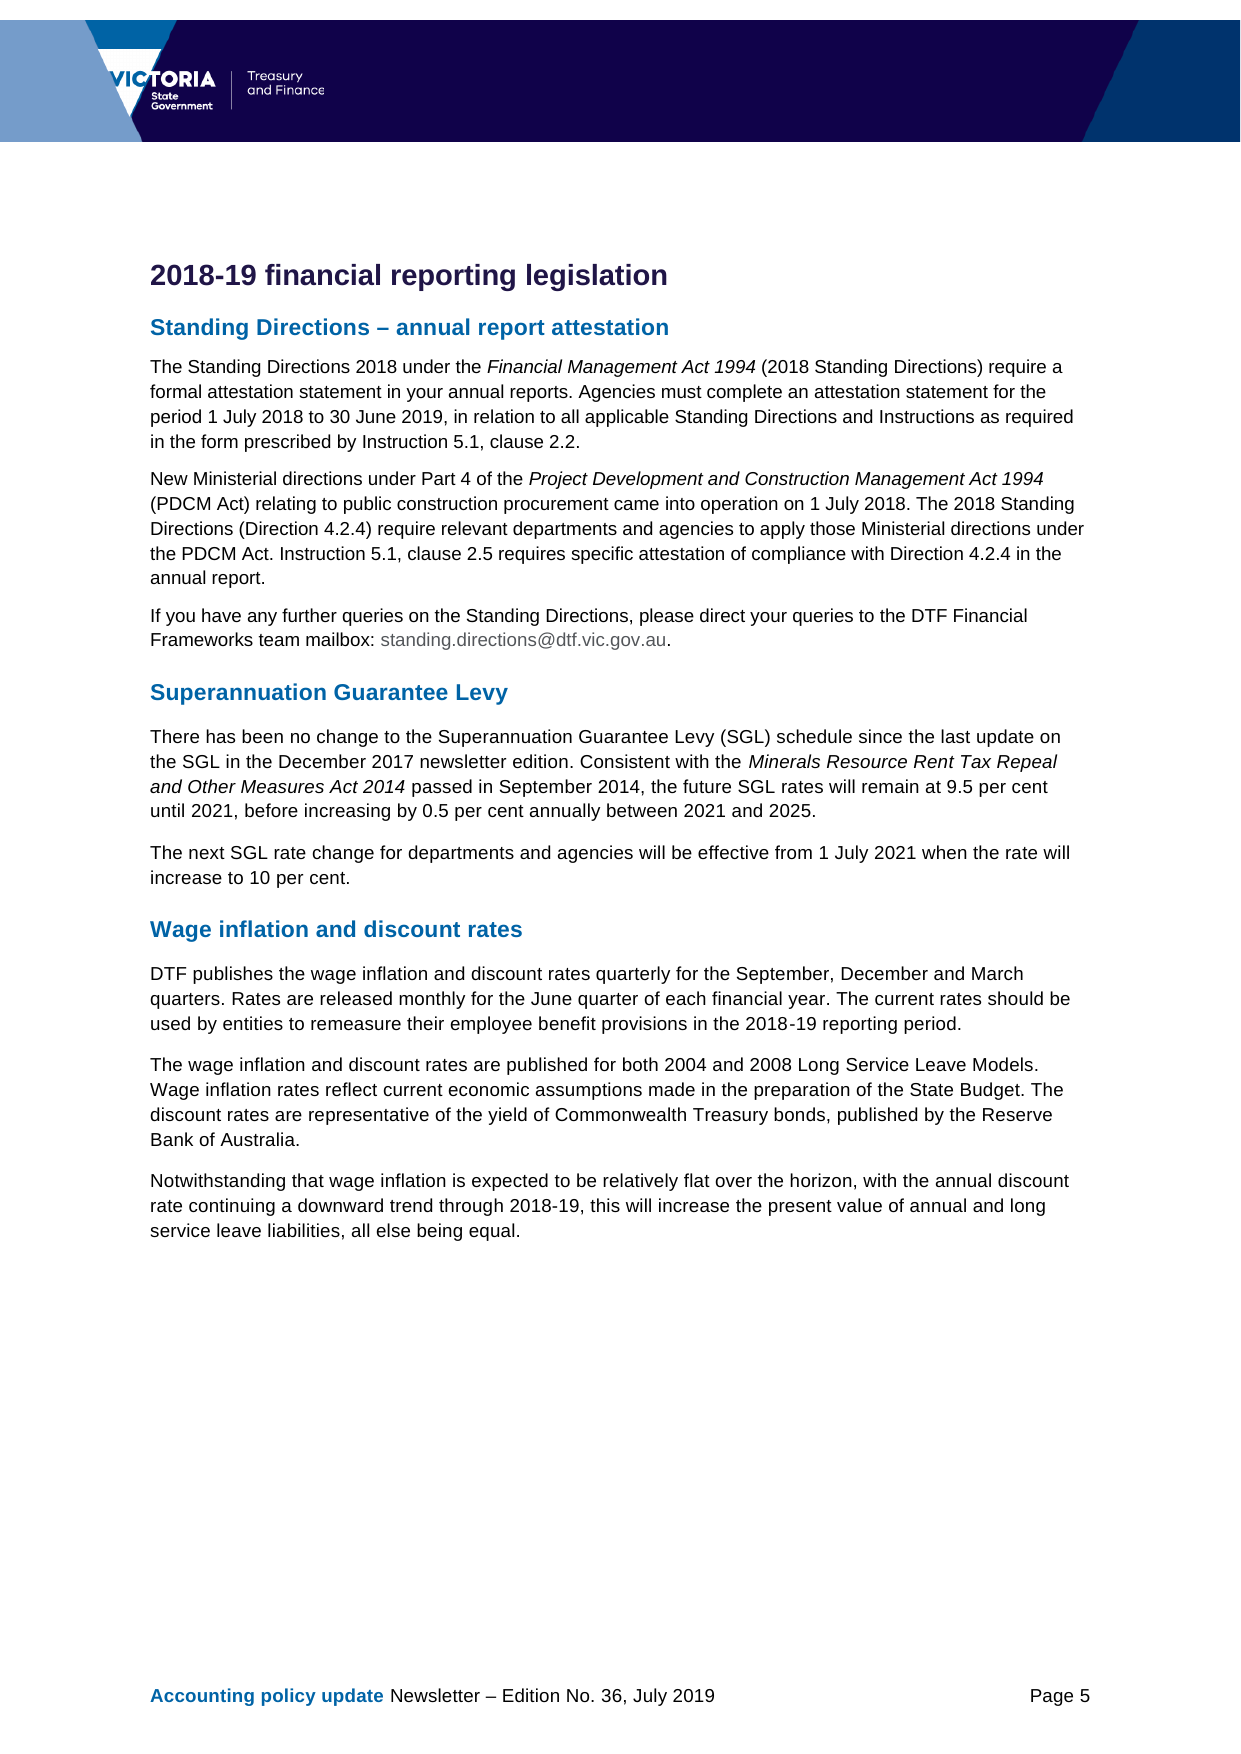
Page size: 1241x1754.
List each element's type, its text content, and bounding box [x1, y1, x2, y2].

text There has been no change to the Superannuation Guarantee Levy (SGL) schedule since the last update on the SGL in the December 2017 newsletter edition. Consistent with the Minerals Resource Rent Tax Repeal and Other Measures Act 2014 passed in September 2014, the future SGL rates will remain at 9.5 per cent until 2021, before increasing by 0.5 per cent annually between 2021 and 2025. [150, 726, 1090, 822]
subtitle Wage inflation and discount rates [150, 916, 1090, 943]
subtitle Standing Directions – annual report attestation [150, 313, 1090, 340]
text Notwithstanding that wage inflation is expected to be relatively flat over the horizon, with the annual discount rate continuing a downward trend through 2018-19, this will increase the present value of annual and long service leave liabilities, all else being equal. [150, 1170, 1090, 1241]
picture [0, 20, 1241, 142]
subtitle 2018-19 financial reporting legislation [150, 258, 1090, 292]
text The next SGL rate change for departments and agencies will be effective from 1 July 2021 when the rate will increase to 10 per cent. [150, 842, 1090, 888]
text DTF publishes the wage inflation and discount rates quarterly for the September, December and March quarters. Rates are released monthly for the June quarter of each financial year. The current rates should be used by entities to remeasure their employee benefit provisions in the 2018-19 reporting period. [150, 963, 1090, 1034]
text New Ministerial directions under Part 4 of the Project Development and Construction Management Act 1994 (PDCM Act) relating to public construction procurement came into operation on 1 July 2018. The 2018 Standing Directions (Direction 4.2.4) require relevant departments and agencies to apply those Ministerial directions under the PDCM Act. Instruction 5.1, clause 2.5 requires specific attestation of compliance with Direction 4.2.4 in the annual report. [150, 468, 1090, 589]
subtitle Superannuation Guarantee Levy [150, 679, 1090, 705]
text The Standing Directions 2018 under the Financial Management Act 1994 (2018 Standing Directions) require a formal attestation statement in your annual reports. Agencies must complete an attestation statement for the period 1 July 2018 to 30 June 2019, in relation to all applicable Standing Directions and Instructions as required in the form prescribed by Instruction 5.1, clause 2.2. [150, 356, 1090, 452]
text The wage inflation and discount rates are published for both 2004 and 2008 Long Service Leave Models. Wage inflation rates reflect current economic assumptions made in the preparation of the State Budget. The discount rates are representative of the yield of Commonwealth Treasury bonds, published by the Reserve Bank of Australia. [150, 1054, 1090, 1150]
text If you have any further queries on the Standing Directions, please direct your queries to the DTF Financial Frameworks team mailbox: standing.directions@dtf.vic.gov.au. [150, 604, 1090, 651]
